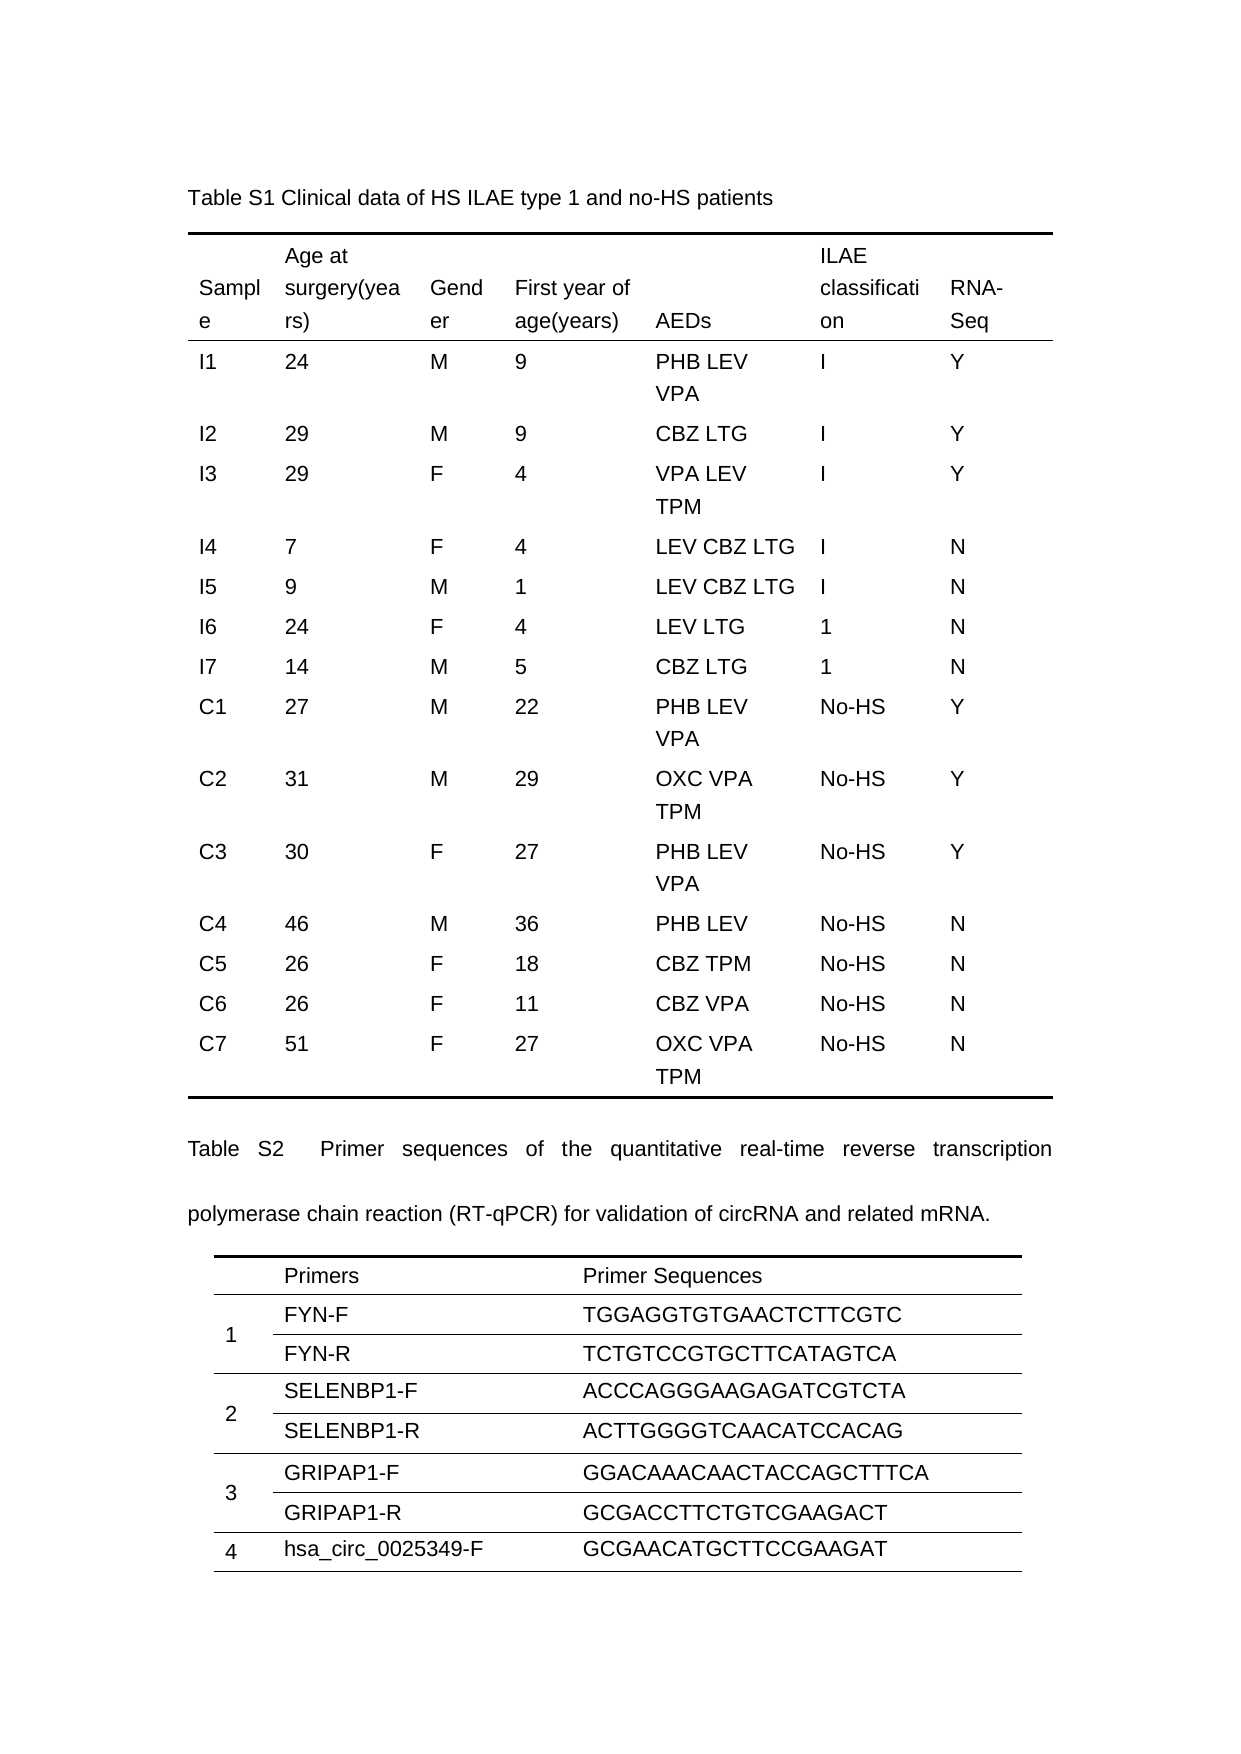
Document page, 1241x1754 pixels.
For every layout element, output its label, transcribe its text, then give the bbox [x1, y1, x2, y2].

table_cell CBZ LTG [644, 646, 809, 686]
table_cell N [939, 944, 1053, 984]
table_cell 9 [503, 414, 644, 454]
table_cell 22 [503, 686, 644, 759]
table_cell hsa_circ_0025349-F [273, 1533, 571, 1571]
table_cell I4 [188, 526, 273, 566]
table_cell No-HS [809, 686, 939, 759]
table_cell No-HS [809, 984, 939, 1024]
table_cell FYN-R [273, 1335, 571, 1373]
table_cell LEV CBZ LTG [644, 526, 809, 566]
table_cell M [419, 686, 503, 759]
table_cell 1 [809, 646, 939, 686]
table_cell CBZ TPM [644, 944, 809, 984]
table_cell N [939, 526, 1053, 566]
table_cell 24 [273, 341, 418, 414]
table_cell 9 [503, 341, 644, 414]
table_cell OXC VPA TPM [644, 759, 809, 831]
table_cell OXC VPA TPM [644, 1024, 809, 1096]
table_cell M [419, 566, 503, 606]
table_cell 1 [214, 1295, 273, 1373]
table_cell F [419, 606, 503, 646]
table_cell C3 [188, 831, 273, 904]
table_cell 27 [273, 686, 418, 759]
table_cell CBZ VPA [644, 984, 809, 1024]
table_cell 1 [503, 566, 644, 606]
table_cell N [939, 606, 1053, 646]
table_cell 2 [214, 1374, 273, 1452]
table_cell M [419, 414, 503, 454]
table_cell C4 [188, 904, 273, 944]
table_cell GRIPAP1-R [273, 1493, 571, 1532]
table_cell GRIPAP1-F [273, 1454, 571, 1492]
table_cell 3 [214, 1454, 273, 1532]
table_cell PHB LEV VPA [644, 341, 809, 414]
table_cell 27 [503, 831, 644, 904]
table_cell I [809, 414, 939, 454]
table_header Primer Sequences [571, 1258, 1022, 1294]
table_cell 24 [273, 606, 418, 646]
table_header Age at surgery(years) [273, 235, 418, 340]
table_cell C5 [188, 944, 273, 984]
table_cell I7 [188, 646, 273, 686]
table_cell N [939, 1024, 1053, 1096]
table_cell PHB LEV VPA [644, 686, 809, 759]
table_cell 30 [273, 831, 418, 904]
table_cell F [419, 984, 503, 1024]
table_cell 26 [273, 944, 418, 984]
table_cell I3 [188, 454, 273, 526]
table_cell 14 [273, 646, 418, 686]
table_cell ACTTGGGGTCAACATCCACAG [571, 1414, 1022, 1452]
table_cell F [419, 831, 503, 904]
table_cell Y [939, 831, 1053, 904]
table_cell N [939, 904, 1053, 944]
table_cell 29 [273, 414, 418, 454]
table_cell I2 [188, 414, 273, 454]
table_cell 46 [273, 904, 418, 944]
text Table S2 Primer sequences of the quantitative real-time reverse transcription polymerase chain reaction (RT-qPCR) for validation of circRNA and related mRNA. [187, 1132, 1053, 1229]
table_cell Y [939, 759, 1053, 831]
table_cell C2 [188, 759, 273, 831]
table_header AEDs [644, 235, 809, 340]
table_cell I [809, 341, 939, 414]
table_cell 36 [503, 904, 644, 944]
table_cell 11 [503, 984, 644, 1024]
table_cell M [419, 904, 503, 944]
table_cell LEV CBZ LTG [644, 566, 809, 606]
table_cell 4 [503, 606, 644, 646]
table_cell No-HS [809, 904, 939, 944]
table_cell 29 [503, 759, 644, 831]
table_cell 4 [503, 526, 644, 566]
table_cell N [939, 984, 1053, 1024]
table_cell C7 [188, 1024, 273, 1096]
table_cell LEV LTG [644, 606, 809, 646]
table_cell Y [939, 414, 1053, 454]
table_cell ACCCAGGGAAGAGATCGTCTA [571, 1374, 1022, 1413]
text Table S1 Clinical data of HS ILAE type 1 and no-HS patients [187, 181, 1053, 213]
table_cell I6 [188, 606, 273, 646]
table_cell I1 [188, 341, 273, 414]
table_cell M [419, 759, 503, 831]
table_cell 26 [273, 984, 418, 1024]
table_cell Y [939, 686, 1053, 759]
table_cell I5 [188, 566, 273, 606]
table_cell F [419, 526, 503, 566]
table_cell 7 [273, 526, 418, 566]
table_cell Y [939, 341, 1053, 414]
table_cell M [419, 341, 503, 414]
table_cell CBZ LTG [644, 414, 809, 454]
table_cell No-HS [809, 944, 939, 984]
table_cell TCTGTCCGTGCTTCATAGTCA [571, 1335, 1022, 1373]
table_cell GCGACCTTCTGTCGAAGACT [571, 1493, 1022, 1532]
table_cell C6 [188, 984, 273, 1024]
table_header RNA-Seq [939, 235, 1053, 340]
table_cell VPA LEV TPM [644, 454, 809, 526]
table_header Gender [419, 235, 503, 340]
table_cell 4 [503, 454, 644, 526]
table_cell N [939, 566, 1053, 606]
table_cell No-HS [809, 1024, 939, 1096]
table_cell 27 [503, 1024, 644, 1096]
table_cell 18 [503, 944, 644, 984]
table_cell FYN-F [273, 1295, 571, 1334]
table_cell F [419, 944, 503, 984]
table_cell SELENBP1-R [273, 1414, 571, 1452]
table_cell 29 [273, 454, 418, 526]
table_cell 4 [214, 1533, 273, 1571]
table_cell M [419, 646, 503, 686]
table_cell 51 [273, 1024, 418, 1096]
table_cell PHB LEV [644, 904, 809, 944]
table_cell 9 [273, 566, 418, 606]
table_cell 31 [273, 759, 418, 831]
table_header Sample [188, 235, 273, 340]
table_cell TGGAGGTGTGAACTCTTCGTC [571, 1295, 1022, 1334]
table_cell SELENBP1-F [273, 1374, 571, 1413]
table_cell GCGAACATGCTTCCGAAGAT [571, 1533, 1022, 1571]
table_cell Y [939, 454, 1053, 526]
table_cell No-HS [809, 759, 939, 831]
table_cell 1 [809, 606, 939, 646]
table_header ILAE classification [809, 235, 939, 340]
table_cell N [939, 646, 1053, 686]
table_cell 5 [503, 646, 644, 686]
table_header [214, 1258, 273, 1294]
table_cell I [809, 454, 939, 526]
table_cell No-HS [809, 831, 939, 904]
table_cell PHB LEV VPA [644, 831, 809, 904]
table_header First year of age(years) [503, 235, 644, 340]
table_header Primers [273, 1258, 571, 1294]
table_cell GGACAAACAACTACCAGCTTTCA [571, 1454, 1022, 1492]
table_cell F [419, 1024, 503, 1096]
table_cell I [809, 526, 939, 566]
table_cell F [419, 454, 503, 526]
table_cell C1 [188, 686, 273, 759]
table_cell I [809, 566, 939, 606]
